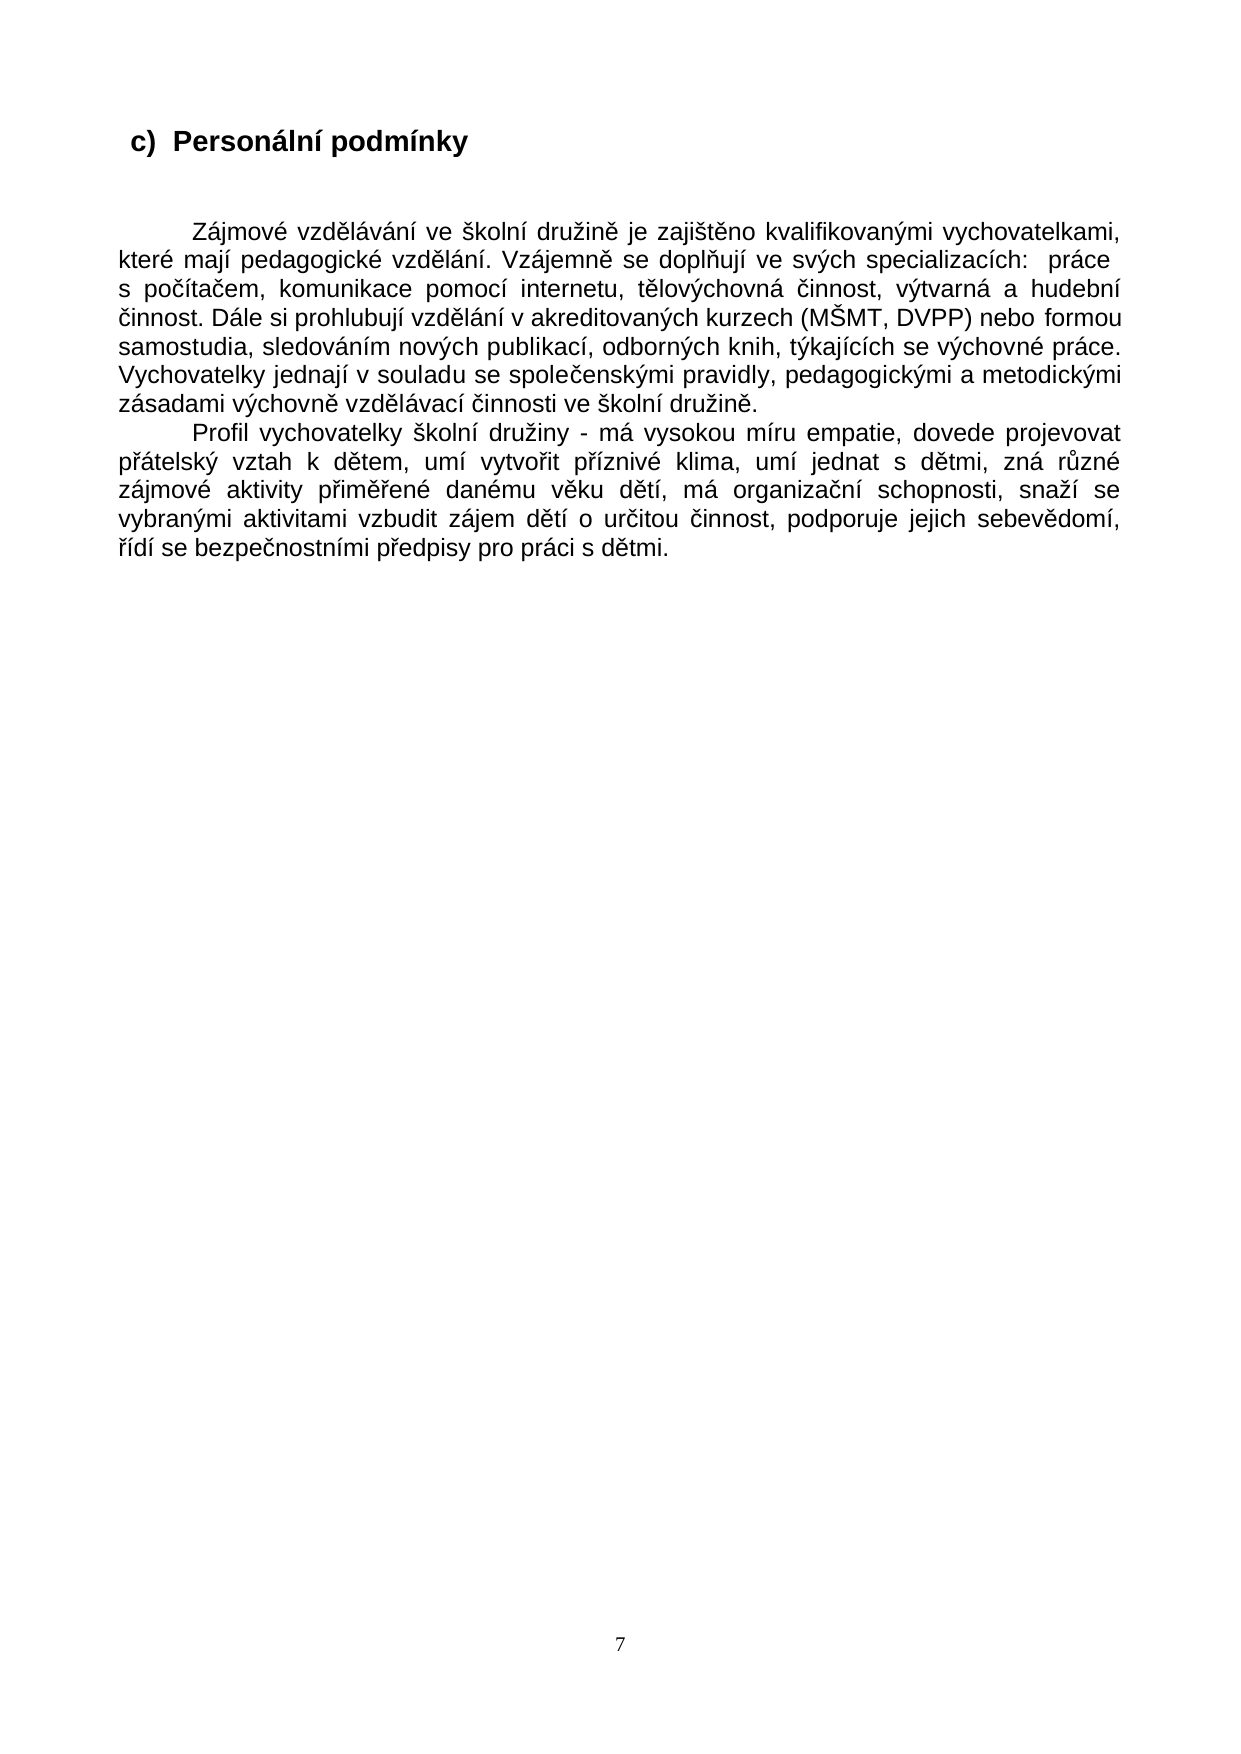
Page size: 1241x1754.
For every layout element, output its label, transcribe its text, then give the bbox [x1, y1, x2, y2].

text c) Personální podmínky [130, 124, 1122, 157]
text Zájmové vzdělávání ve školní družině je zajištěno kvalifikovanými vychovatelkami, které mají pedagogické vzdělání. Vzájemně se doplňují ve svých specializacích: práce s počítačem, komunikace pomocí internetu, tělovýchovná činnost, výtvarná a hudební činnost. Dále si prohlubují vzdělání v akreditovaných kurzech (MŠMT, DVPP) nebo formou samostudia, sledováním nových publikací, odborných knih, týkajících se výchovné práce. Vychovatelky jednají v souladu se společenskými pravidly, pedagogickými a metodickými zásadami výchovně vzdělávací činnosti ve školní družině. [118, 217, 1122, 418]
text Profil vychovatelky školní družiny - má vysokou míru empatie, dovede projevovat přátelský vztah k dětem, umí vytvořit příznivé klima, umí jednat s dětmi, zná různé zájmové aktivity přiměřené danému věku dětí, má organizační schopnosti, snaží se vybranými aktivitami vzbudit zájem dětí o určitou činnost, podporuje jejich sebevědomí, řídí se bezpečnostními předpisy pro práci s dětmi. [118, 418, 1122, 562]
